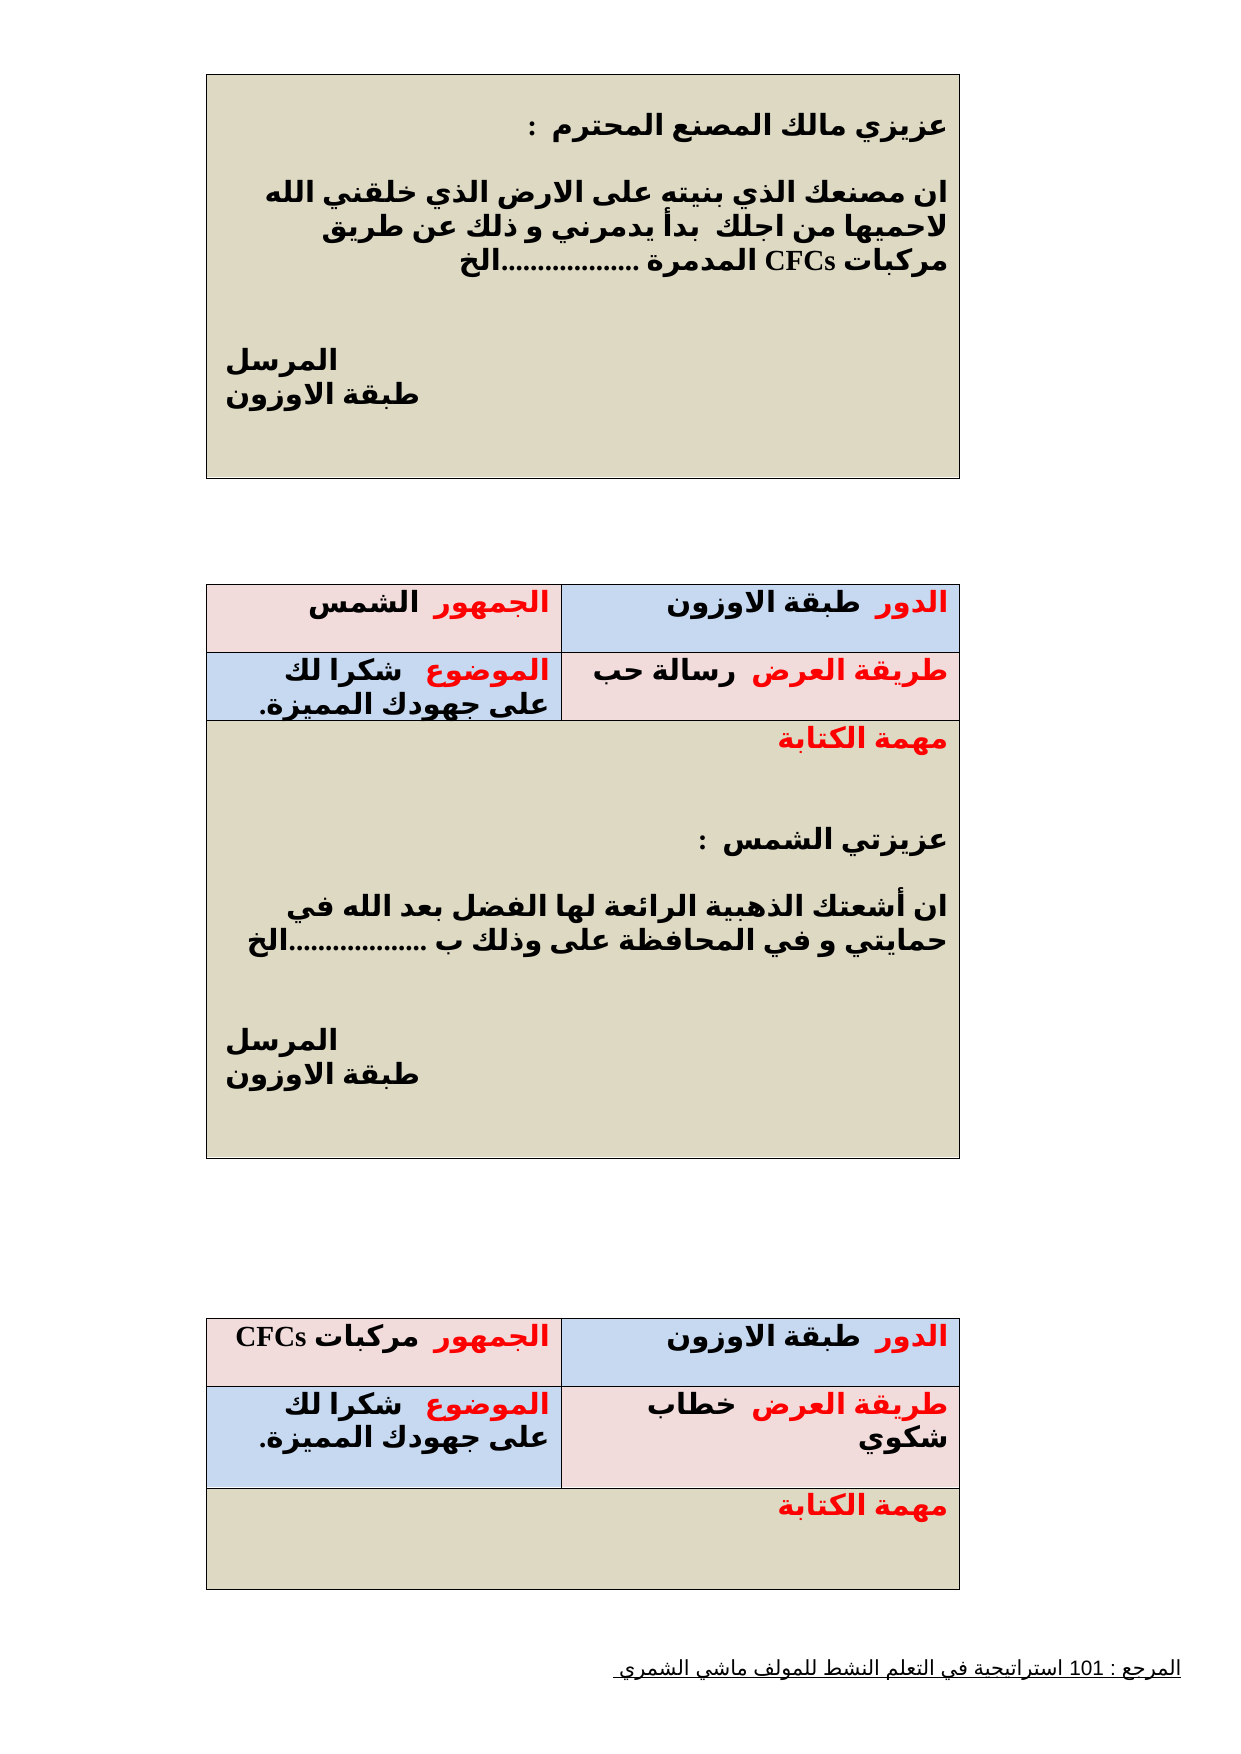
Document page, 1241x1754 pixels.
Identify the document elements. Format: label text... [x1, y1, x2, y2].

table_cell الموضوع شكرا لك على جهودك المميزة. [207, 653, 561, 720]
table_header الجمهور مركبات CFCs [207, 1319, 561, 1386]
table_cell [207, 1489, 959, 1589]
table_header الدور طبقة الاوزون [562, 585, 959, 652]
table_header الدور طبقة الاوزون [562, 1319, 959, 1386]
table_cell مهمة الكتابة عزيزتي الشمس : ان أشعتك الذهبية الرائعة لها الفضل بعد الله في حمايتي و في المحافظة على وذلك ب ...................الخ المرسل طبقة الاوزون [207, 721, 959, 1157]
table_header الجمهور الشمس [207, 585, 561, 652]
table_cell الموضوع شكرا لك على جهودك المميزة. [207, 1387, 561, 1487]
table_cell طريقة العرض رسالة حب [562, 653, 959, 720]
table_cell طريقة العرض خطاب شكوي [562, 1387, 959, 1487]
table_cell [207, 75, 959, 477]
